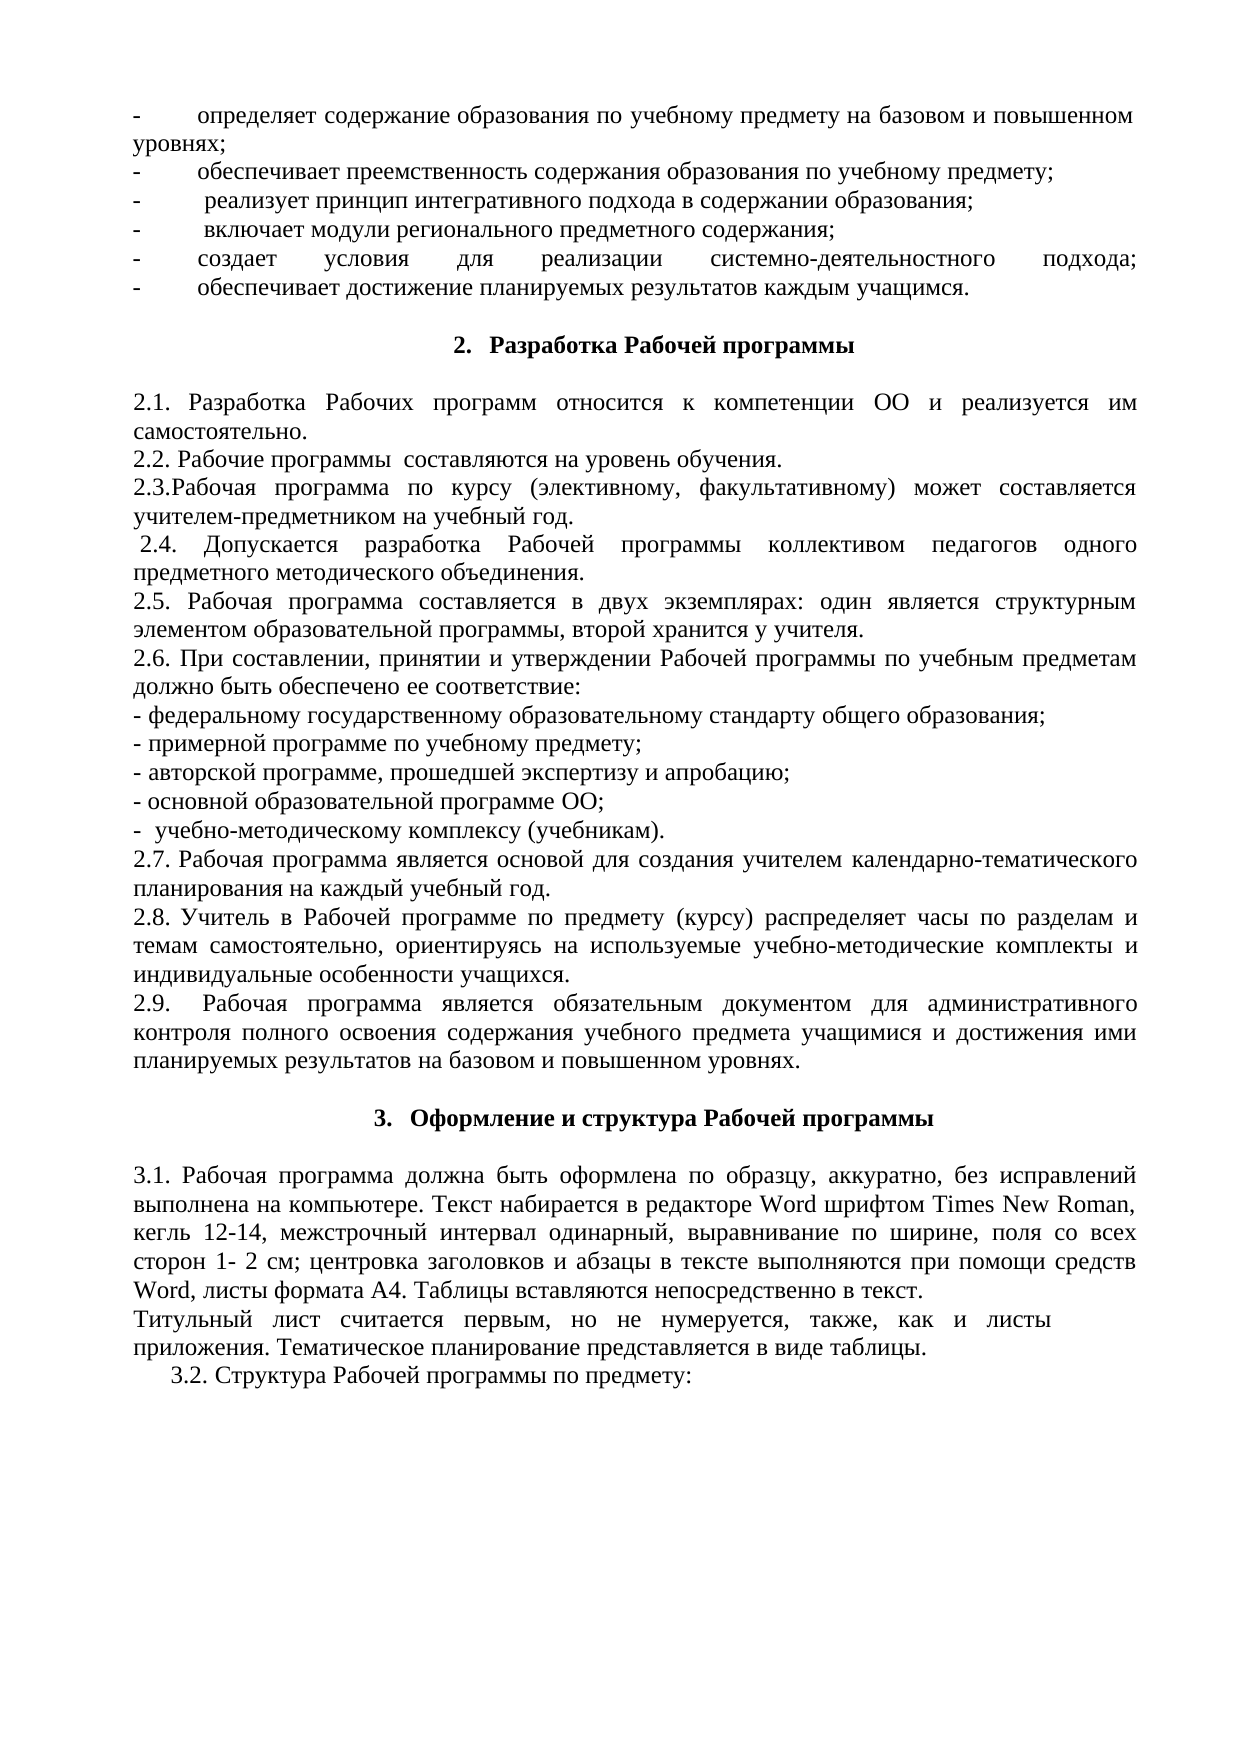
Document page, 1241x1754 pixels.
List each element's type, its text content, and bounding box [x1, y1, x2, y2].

list Рабочая программа является основой для создания учителем календарно-тематического планирования на каждый учебный год. [133, 844, 1138, 902]
list реализует принцип интегративного подхода в содержании образования; [132, 186, 1219, 214]
list Рабочая программа должна быть оформлена по образцу, аккуратно, без исправлений выполнена на компьютере. Текст набирается в редакторе Word шрифтом Times New Roman, кегль 12-14, межстрочный интервал одинарный, выравнивание по ширине, поля со всех сторон 1- 2 см; центровка заголовков и абзацы в тексте выполняются при помощи средств Word, листы формата А4. Таблицы вставляются непосредственно в текст. [133, 1160, 1137, 1304]
subtitle Разработка Рабочей программы [453, 330, 1219, 359]
list основной образовательной программе ОО; [133, 787, 1219, 815]
list примерной программе по учебному предмету; [133, 729, 1219, 758]
list определяет содержание образования по учебному предмету на базовом и повышенном уровнях; [132, 100, 1137, 157]
list включает модули регионального предметного содержания; [132, 214, 1219, 243]
list Учитель в Рабочей программе по предмету (курсу) распределяет часы по разделам и темам самостоятельно, ориентируясь на используемые учебно-методические комплекты и индивидуальные особенности учащихся. [133, 902, 1138, 988]
list федеральному государственному образовательному стандарту общего образования; [133, 700, 1219, 729]
list Рабочая программа является обязательным документом для административного контроля полного освоения содержания учебного предмета учащимися и достижения ими планируемых результатов на базовом и повышенном уровнях. [133, 988, 1138, 1074]
subtitle Оформление и структура Рабочей программы [373, 1103, 1219, 1132]
list Разработка Рабочих программ относится к компетенции ОО и реализуется им самостоятельно. [133, 387, 1137, 444]
list Допускается разработка Рабочей программы коллективом педагогов одного предметного методического объединения. [133, 530, 1137, 586]
list обеспечивает преемственность содержания образования по учебному предмету; [132, 157, 1219, 186]
list Рабочая программа составляется в двух экземплярах: один является структурным элементом образовательной программы, второй хранится у учителя. [133, 587, 1137, 643]
list учебно-методическому комплексу (учебникам). [133, 816, 1219, 844]
list Рабочая программа по курсу (элективному, факультативному) может составляется учителем-предметником на учебный год. [133, 473, 1137, 529]
text Титульный лист считается первым, но не нумеруется, также, как и листы приложения. Тематическое планирование представляется в виде таблицы. [133, 1304, 1052, 1361]
list обеспечивает достижение планируемых результатов каждым учащимся. [132, 272, 1219, 301]
list Рабочие программы составляются на уровень обучения. [133, 444, 1219, 473]
list авторской программе, прошедшей экспертизу и апробацию; [133, 758, 1219, 787]
list Структура Рабочей программы по предмету: [170, 1361, 1219, 1389]
list создает условия для реализации системно-деятельностного подхода; [132, 243, 1219, 272]
list При составлении, принятии и утверждении Рабочей программы по учебным предметам должно быть обеспечено ее соответствие: [133, 644, 1138, 700]
